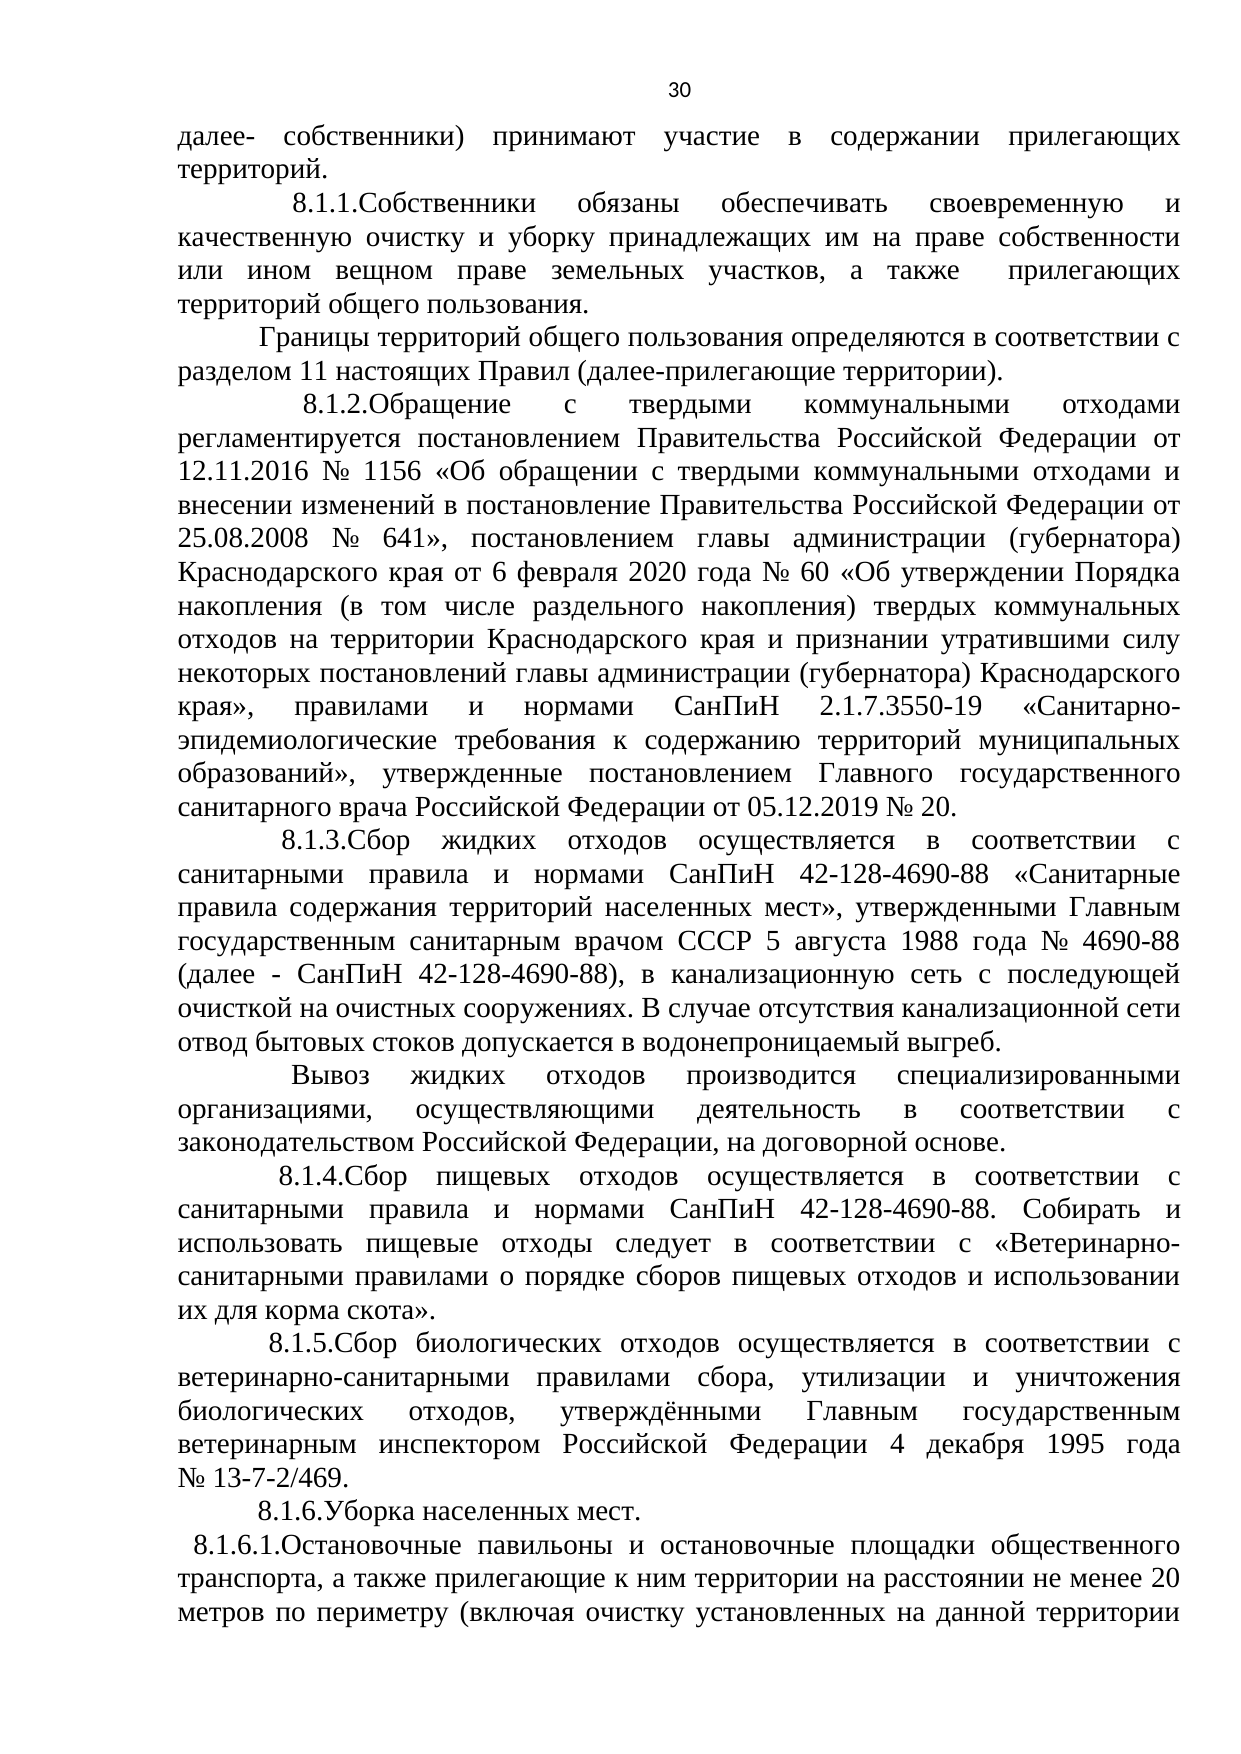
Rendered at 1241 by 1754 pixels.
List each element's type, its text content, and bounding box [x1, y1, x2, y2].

text Границы территорий общего пользования определяются в соответствии с разделом 11 настоящих Правил (далее-прилегающие территории). [177, 319, 1181, 386]
text 8.1.3.Сбор жидких отходов осуществляется в соответствии с санитарными правила и нормами СанПиН 42-128-4690-88 «Санитарные правила содержания территорий населенных мест», утвержденными Главным государственным санитарным врачом СССР 5 августа 1988 года № 4690-88 (далее - СанПиН 42-128-4690-88), в канализационную сеть с последующей очисткой на очистных сооружениях. В случае отсутствия канализационной сети отвод бытовых стоков допускается в водонепроницаемый выгреб. [177, 822, 1181, 1057]
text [177, 1527, 1181, 1627]
text 8.1.2.Обращение с твердыми коммунальными отходами регламентируется постановлением Правительства Российской Федерации от 12.11.2016 № 1156 «Об обращении с твердыми коммунальными отходами и внесении изменений в постановление Правительства Российской Федерации от 25.08.2008 № 641», постановлением главы администрации (губернатора) Краснодарского края от 6 февраля 2020 года № 60 «Об утверждении Порядка накопления (в том числе раздельного накопления) твердых коммунальных отходов на территории Краснодарского края и признании утратившими силу некоторых постановлений главы администрации (губернатора) Краснодарского края», правилами и нормами СанПиН 2.1.7.3550-19 «Санитарно-эпидемиологические требования к содержанию территорий муниципальных образований», утвержденные постановлением Главного государственного санитарного врача Российской Федерации от 05.12.2019 № 20. [177, 386, 1181, 822]
text 8.1.6.Уборка населенных мест. [177, 1493, 1181, 1527]
text 8.1.1.Собственники обязаны обеспечивать своевременную и качественную очистку и уборку принадлежащих им на праве собственности или ином вещном праве земельных участков, а также прилегающих территорий общего пользования. [177, 185, 1181, 319]
text 8.1.4.Сбор пищевых отходов осуществляется в соответствии с санитарными правила и нормами СанПиН 42-128-4690-88. Собирать и использовать пищевые отходы следует в соответствии с «Ветеринарно-санитарными правилами о порядке сборов пищевых отходов и использовании их для корма скота». [177, 1158, 1181, 1326]
text Вывоз жидких отходов производится специализированными организациями, осуществляющими деятельность в соответствии с законодательством Российской Федерации, на договорной основе. [177, 1057, 1181, 1158]
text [177, 118, 1181, 185]
text 8.1.5.Сбор биологических отходов осуществляется в соответствии с ветеринарно-санитарными правилами сбора, утилизации и уничтожения биологических отходов, утверждёнными Главным государственным ветеринарным инспектором Российской Федерации 4 декабря 1995 года № 13-7-2/469. [177, 1326, 1181, 1493]
